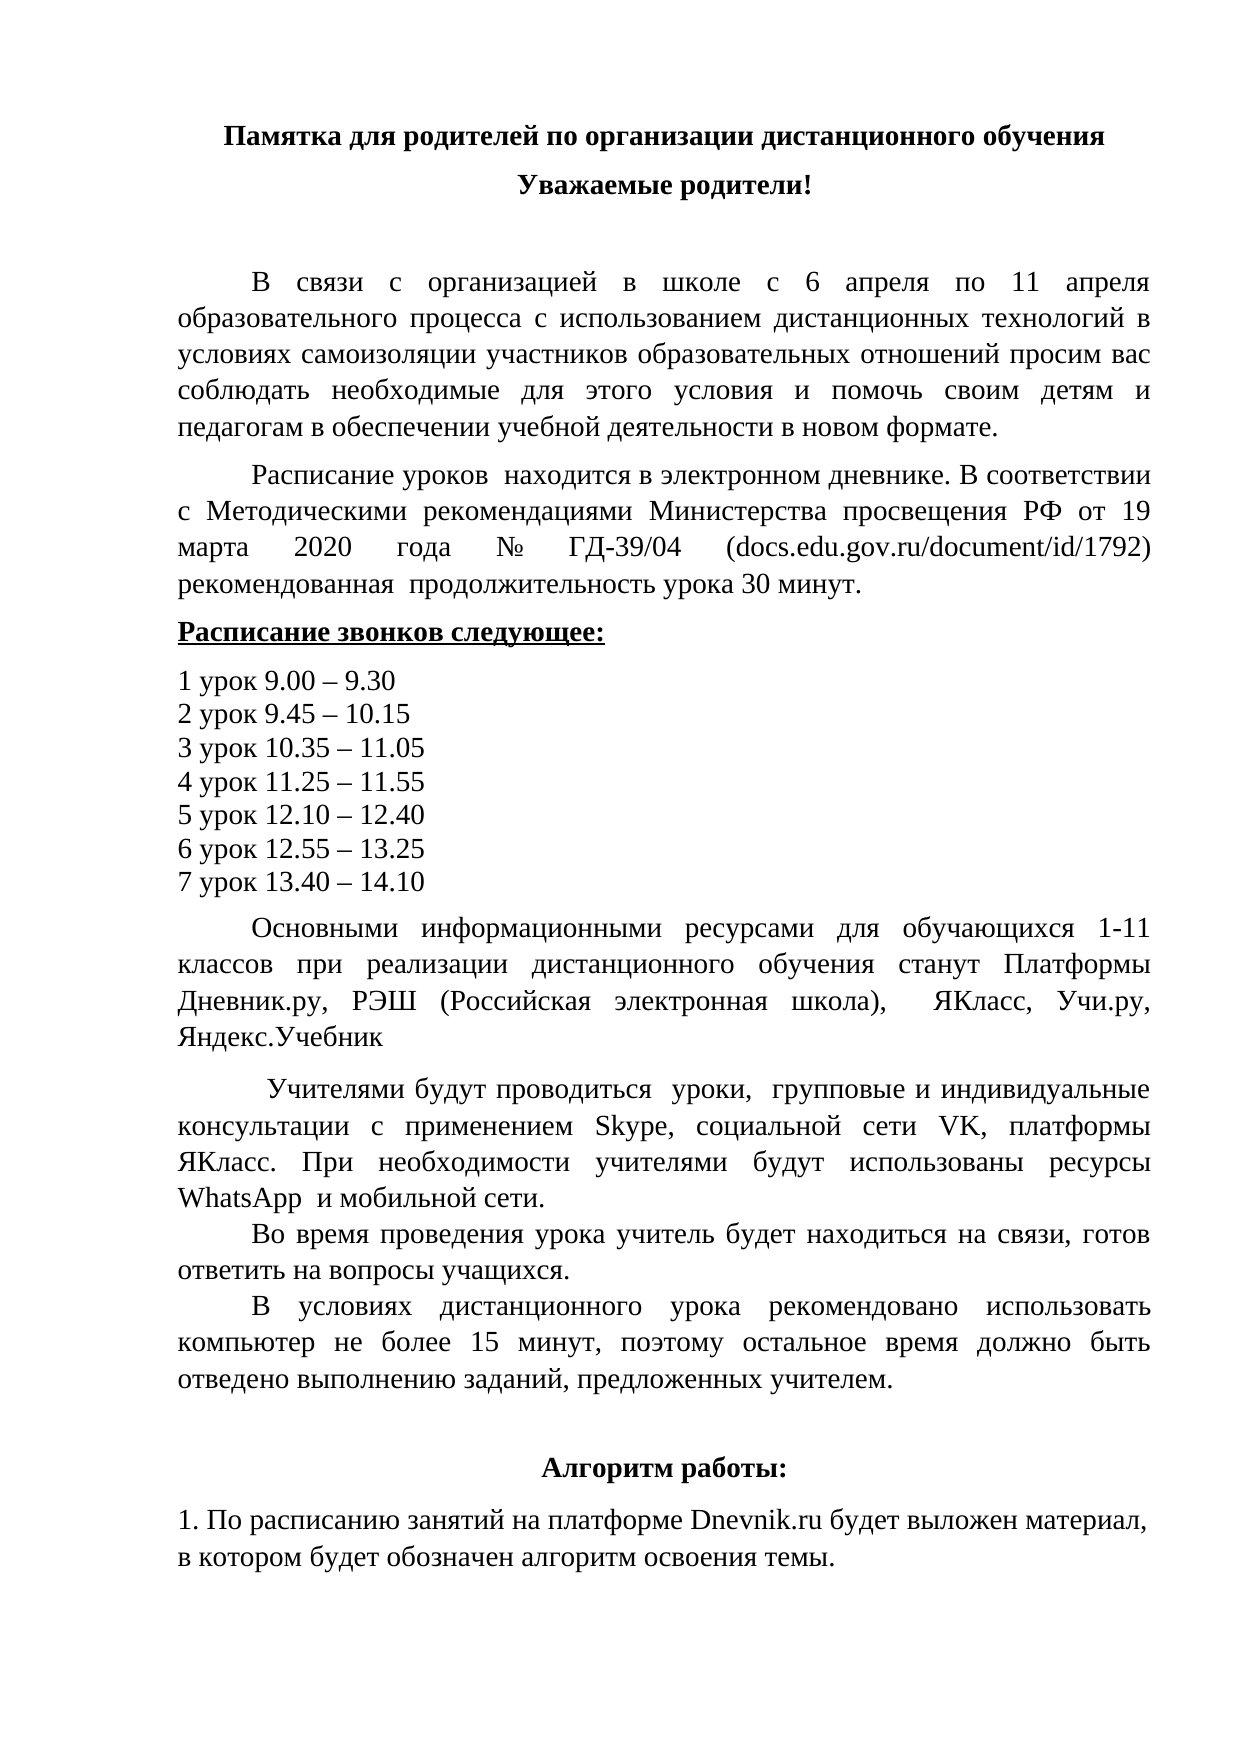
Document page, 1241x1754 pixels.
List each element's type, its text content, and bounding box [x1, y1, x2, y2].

text Уважаемые родители! [177, 167, 1152, 200]
text 4 урок 11.25 – 11.55 [177, 764, 1152, 797]
text Во время проведения урока учитель будет находиться на связи, готов ответить на вопросы учащихся. [177, 1216, 1152, 1286]
text Памятка для родителей по организации дистанционного обучения [177, 118, 1152, 152]
text В условиях дистанционного урока рекомендовано использовать компьютер не более 15 минут, поэтому остальное время должно быть отведено выполнению заданий, предложенных учителем. [177, 1288, 1152, 1394]
text 1 урок 9.00 – 9.30 [177, 663, 1152, 697]
text 6 урок 12.55 – 13.25 [177, 831, 1152, 864]
text Учителями будут проводиться уроки, групповые и индивидуальные консультации с применением Skypе, социальной сети VK, платформы ЯКласс. При необходимости учителями будут использованы ресурсы WhatsApp и мобильной сети. [177, 1072, 1152, 1213]
text Расписание звонков следующее: [177, 614, 1152, 648]
text 1. По расписанию занятий на платформе Dnevnik.ru будет выложен материал, в котором будет обозначен алгоритм освоения темы. [177, 1502, 1152, 1572]
text 3 урок 10.35 – 11.05 [177, 730, 1152, 764]
text В связи с организацией в школе с 6 апреля по 11 апреля образовательного процесса с использованием дистанционных технологий в условиях самоизоляции участников образовательных отношений просим вас соблюдать необходимые для этого условия и помочь своим детям и педагогам в обеспечении учебной деятельности в новом формате. [177, 264, 1152, 442]
text 7 урок 13.40 – 14.10 [177, 864, 1152, 898]
text Расписание уроков находится в электронном дневнике. В соответствии с Методическими рекомендациями Министерства просвещения РФ от 19 марта 2020 года № ГД-39/04 (docs.edu.gov.ru/document/id/1792) рекомендованная продолжительность урока 30 минут. [177, 457, 1152, 599]
text 2 урок 9.45 – 10.15 [177, 697, 1152, 730]
text Алгоритм работы: [177, 1450, 1152, 1483]
text 5 урок 12.10 – 12.40 [177, 797, 1152, 831]
text Основными информационными ресурсами для обучающихся 1-11 классов при реализации дистанционного обучения станут Платформы Дневник.ру, РЭШ (Российская электронная школа), ЯКласс, Учи.ру, Яндекс.Учебник [177, 910, 1152, 1052]
